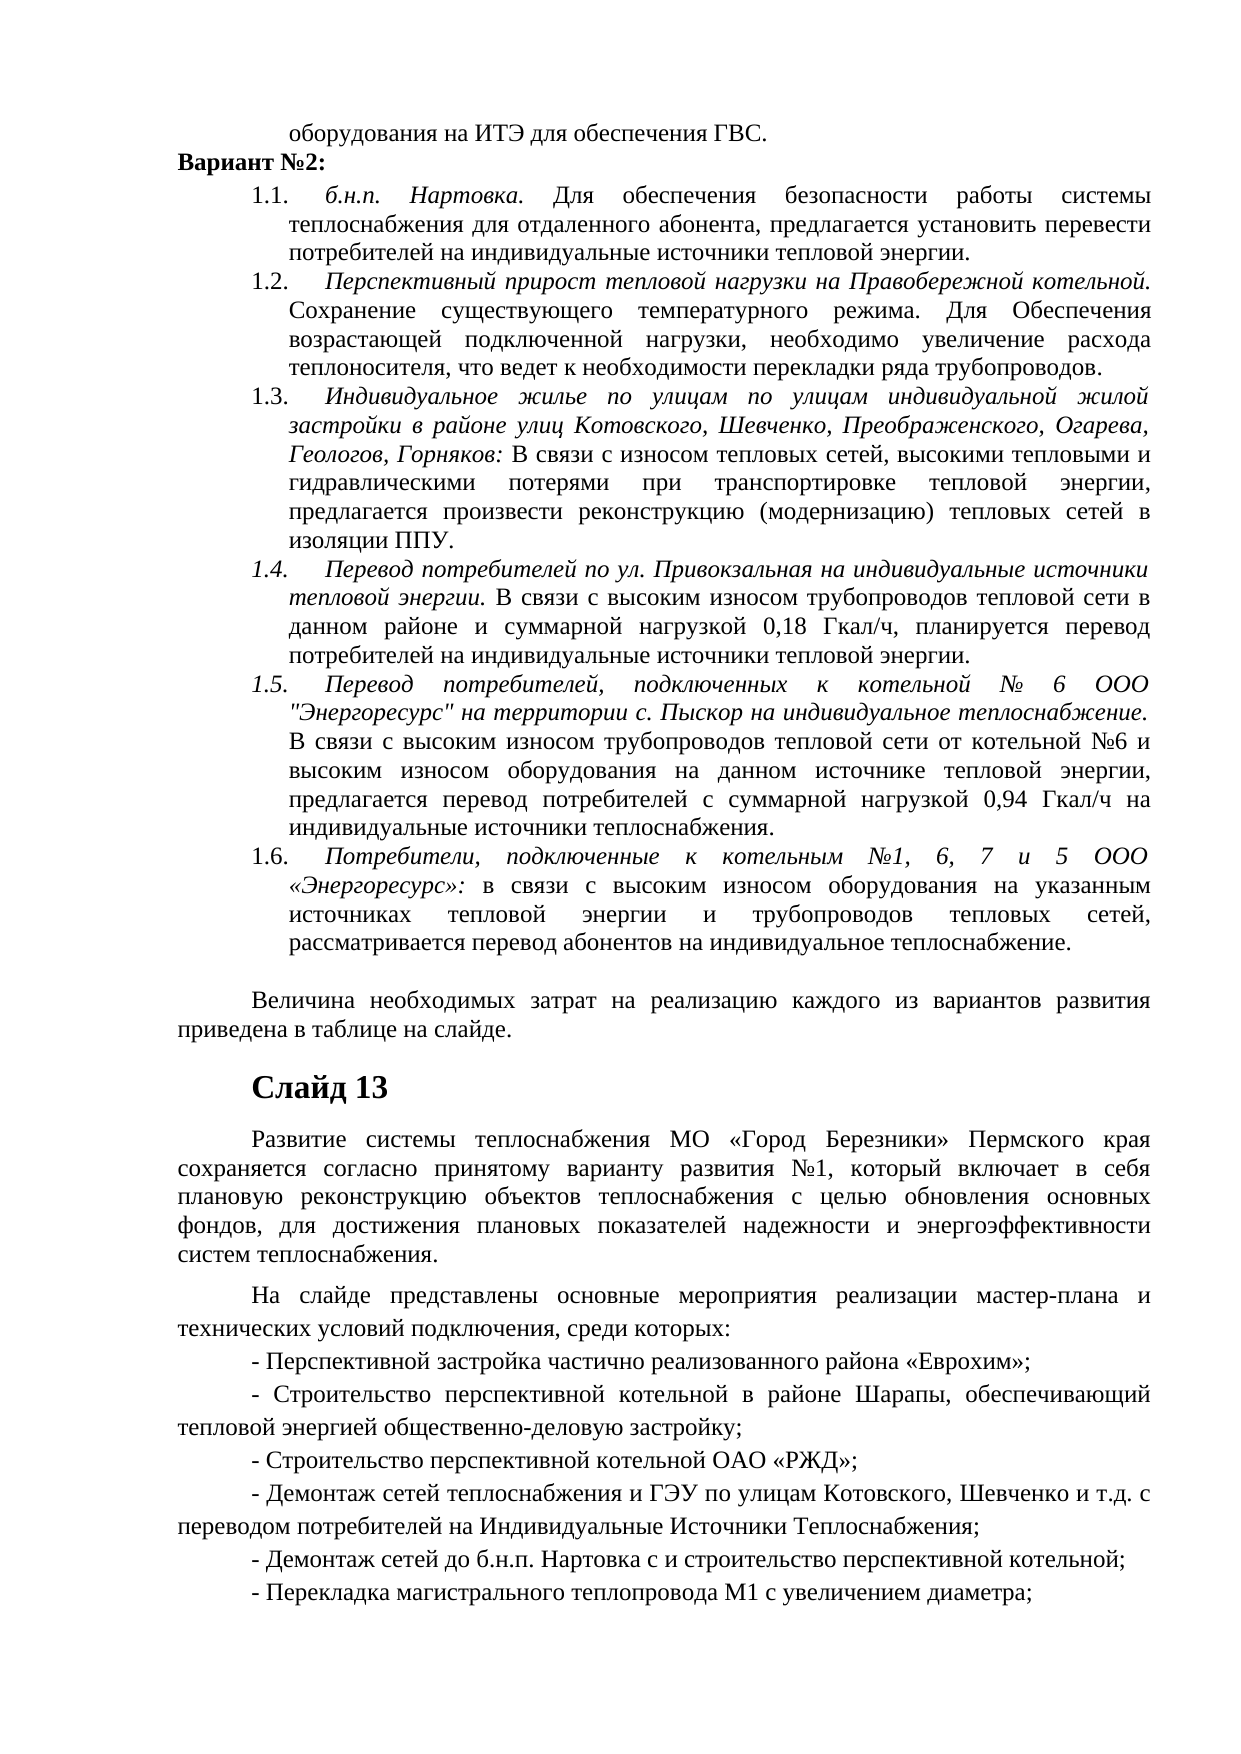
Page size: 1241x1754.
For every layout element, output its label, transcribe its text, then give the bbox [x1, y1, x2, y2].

subtitle Слайд 13 [177, 1067, 1152, 1106]
text Величина необходимых затрат на реализацию каждого из вариантов развития приведена в таблице на слайде. [177, 985, 1152, 1042]
list Перевод потребителей по ул. Привокзальная на индивидуальные источники тепловой энергии. В связи с высоким износом трубопроводов тепловой сети в данном районе и суммарной нагрузкой 0,18 Гкал/ч, планируется перевод потребителей на индивидуальные источники тепловой энергии. [251, 554, 1152, 669]
list Перспективный прирост тепловой нагрузки на Правобережной котельной. Сохранение существующего температурного режима. Для Обеспечения возрастающей подключенной нагрузки, необходимо увеличение расхода теплоносителя, что ведет к необходимости перекладки ряда трубопроводов. [251, 266, 1152, 381]
text - Перспективной застройка частично реализованного района «Еврохим»; [177, 1346, 1152, 1375]
text - Демонтаж сетей теплоснабжения и ГЭУ по улицам Котовского, Шевченко и т.д. с переводом потребителей на Индивидуальные Источники Теплоснабжения; [177, 1478, 1152, 1540]
list Потребители, подключенные к котельным №1, 6, 7 и 5 ООО «Энергоресурс»: в связи с высоким износом оборудования на указанным источниках тепловой энергии и трубопроводов тепловых сетей, рассматривается перевод абонентов на индивидуальное теплоснабжение. [251, 841, 1152, 956]
text На слайде представлены основные мероприятия реализации мастер-плана и технических условий подключения, среди которых: [177, 1280, 1152, 1342]
text - Демонтаж сетей до б.н.п. Нартовка с и строительство перспективной котельной; [177, 1544, 1152, 1573]
text Развитие системы теплоснабжения МО «Город Березники» Пермского края сохраняется согласно принятому варианту развития №1, который включает в себя плановую реконструкцию объектов теплоснабжения с целью обновления основных фондов, для достижения плановых показателей надежности и энергоэффективности систем теплоснабжения. [177, 1124, 1152, 1268]
list б.н.п. Нартовка. Для обеспечения безопасности работы системы теплоснабжения для отдаленного абонента, предлагается установить перевести потребителей на индивидуальные источники тепловой энергии. [251, 180, 1152, 266]
text - Строительство перспективной котельной ОАО «РЖД»; [177, 1445, 1152, 1474]
list Индивидуальное жилье по улицам по улицам индивидуальной жилой застройки в районе улиц Котовского, Шевченко, Преображенского, Огарева, Геологов, Горняков: В связи с износом тепловых сетей, высокими тепловыми и гидравлическими потерями при транспортировке тепловой энергии, предлагается произвести реконструкцию (модернизацию) тепловых сетей в изоляции ППУ. [251, 381, 1152, 554]
list Перевод потребителей, подключенных к котельной № 6 ООО "Энергоресурс" на территории с. Пыскор на индивидуальное теплоснабжение. В связи с высоким износом трубопроводов тепловой сети от котельной №6 и высоким износом оборудования на данном источнике тепловой энергии, предлагается перевод потребителей с суммарной нагрузкой 0,94 Гкал/ч на индивидуальные источники теплоснабжения. [251, 669, 1152, 841]
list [251, 118, 1152, 147]
text - Перекладка магистрального теплопровода М1 с увеличением диаметра; [177, 1577, 1152, 1606]
text Вариант №2: [177, 147, 1152, 176]
text - Строительство перспективной котельной в районе Шарапы, обеспечивающий тепловой энергией общественно-деловую застройку; [177, 1379, 1152, 1441]
